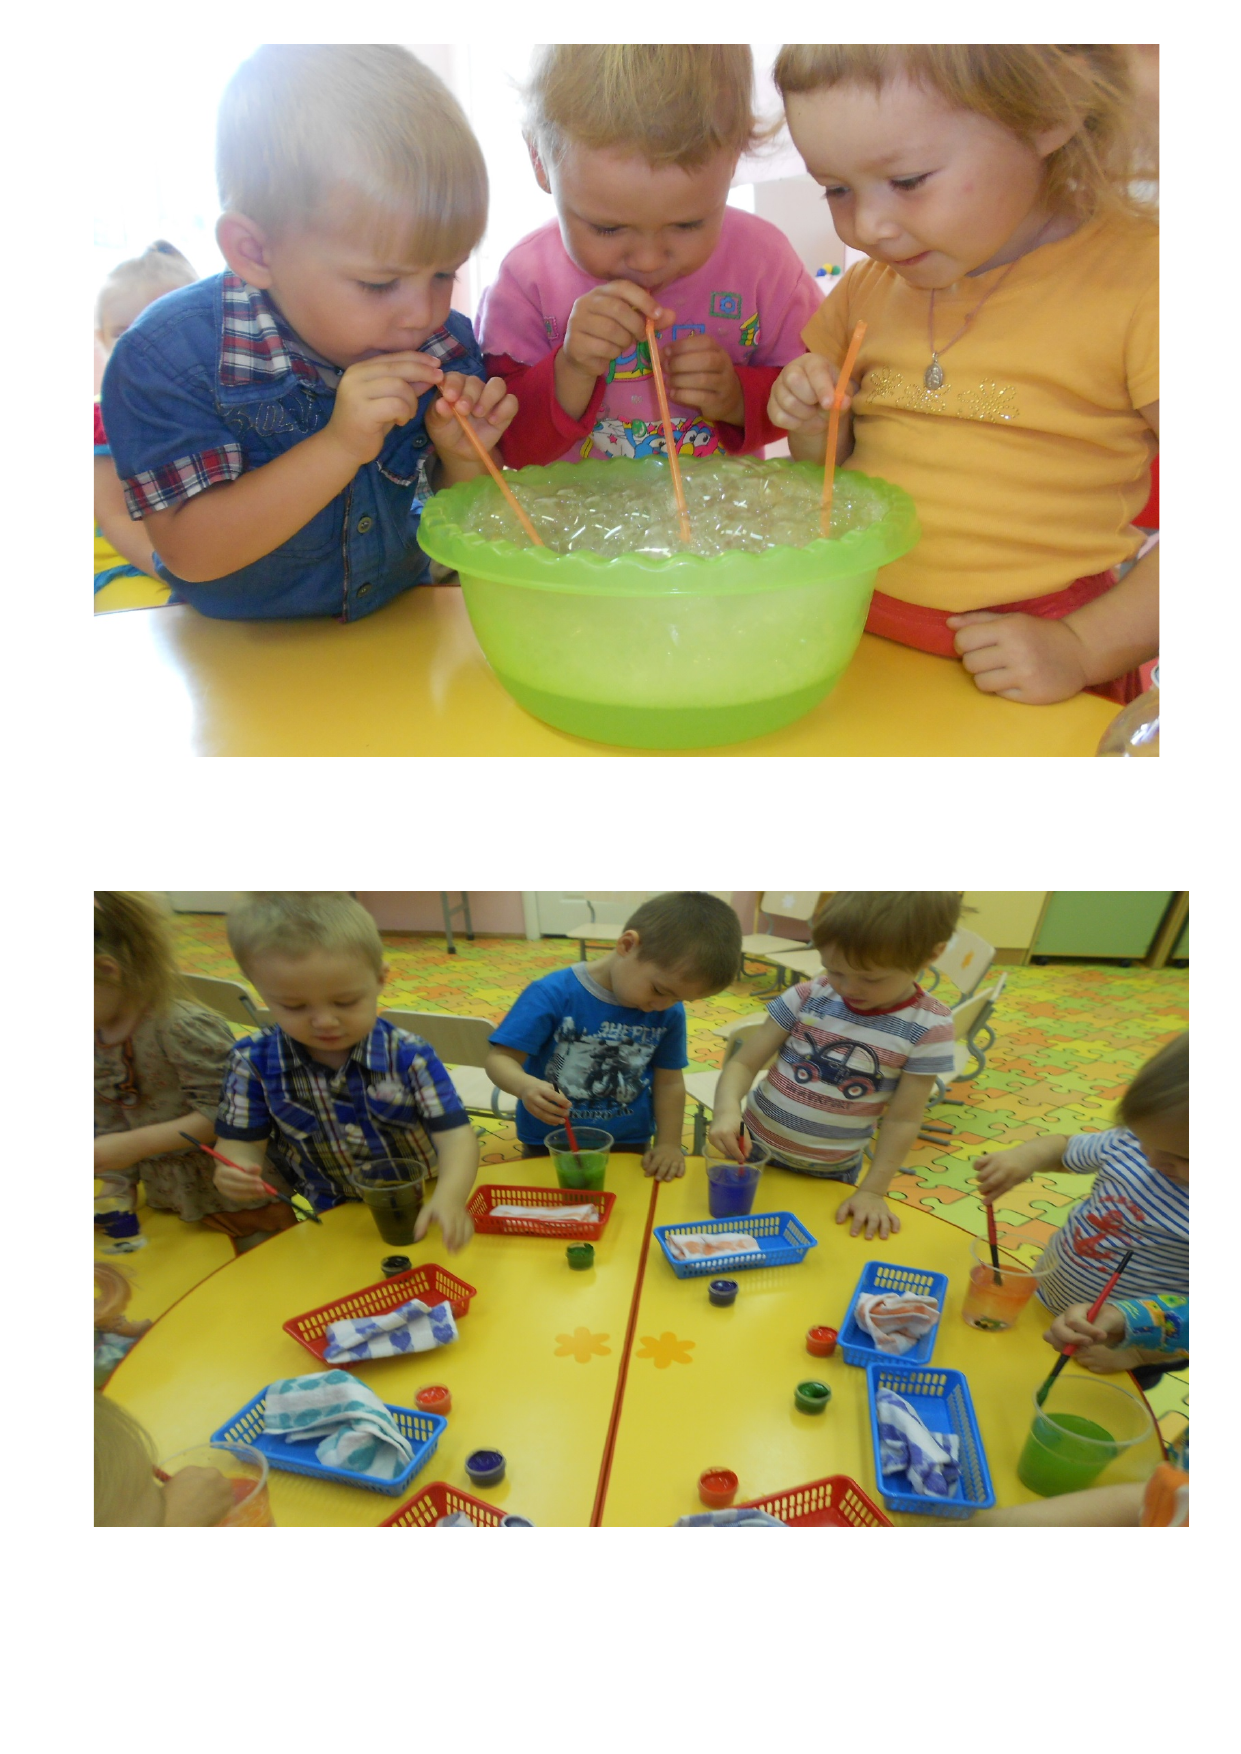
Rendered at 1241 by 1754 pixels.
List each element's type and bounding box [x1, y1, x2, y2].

picture [93, 44, 1160, 757]
picture [93, 891, 1189, 1527]
